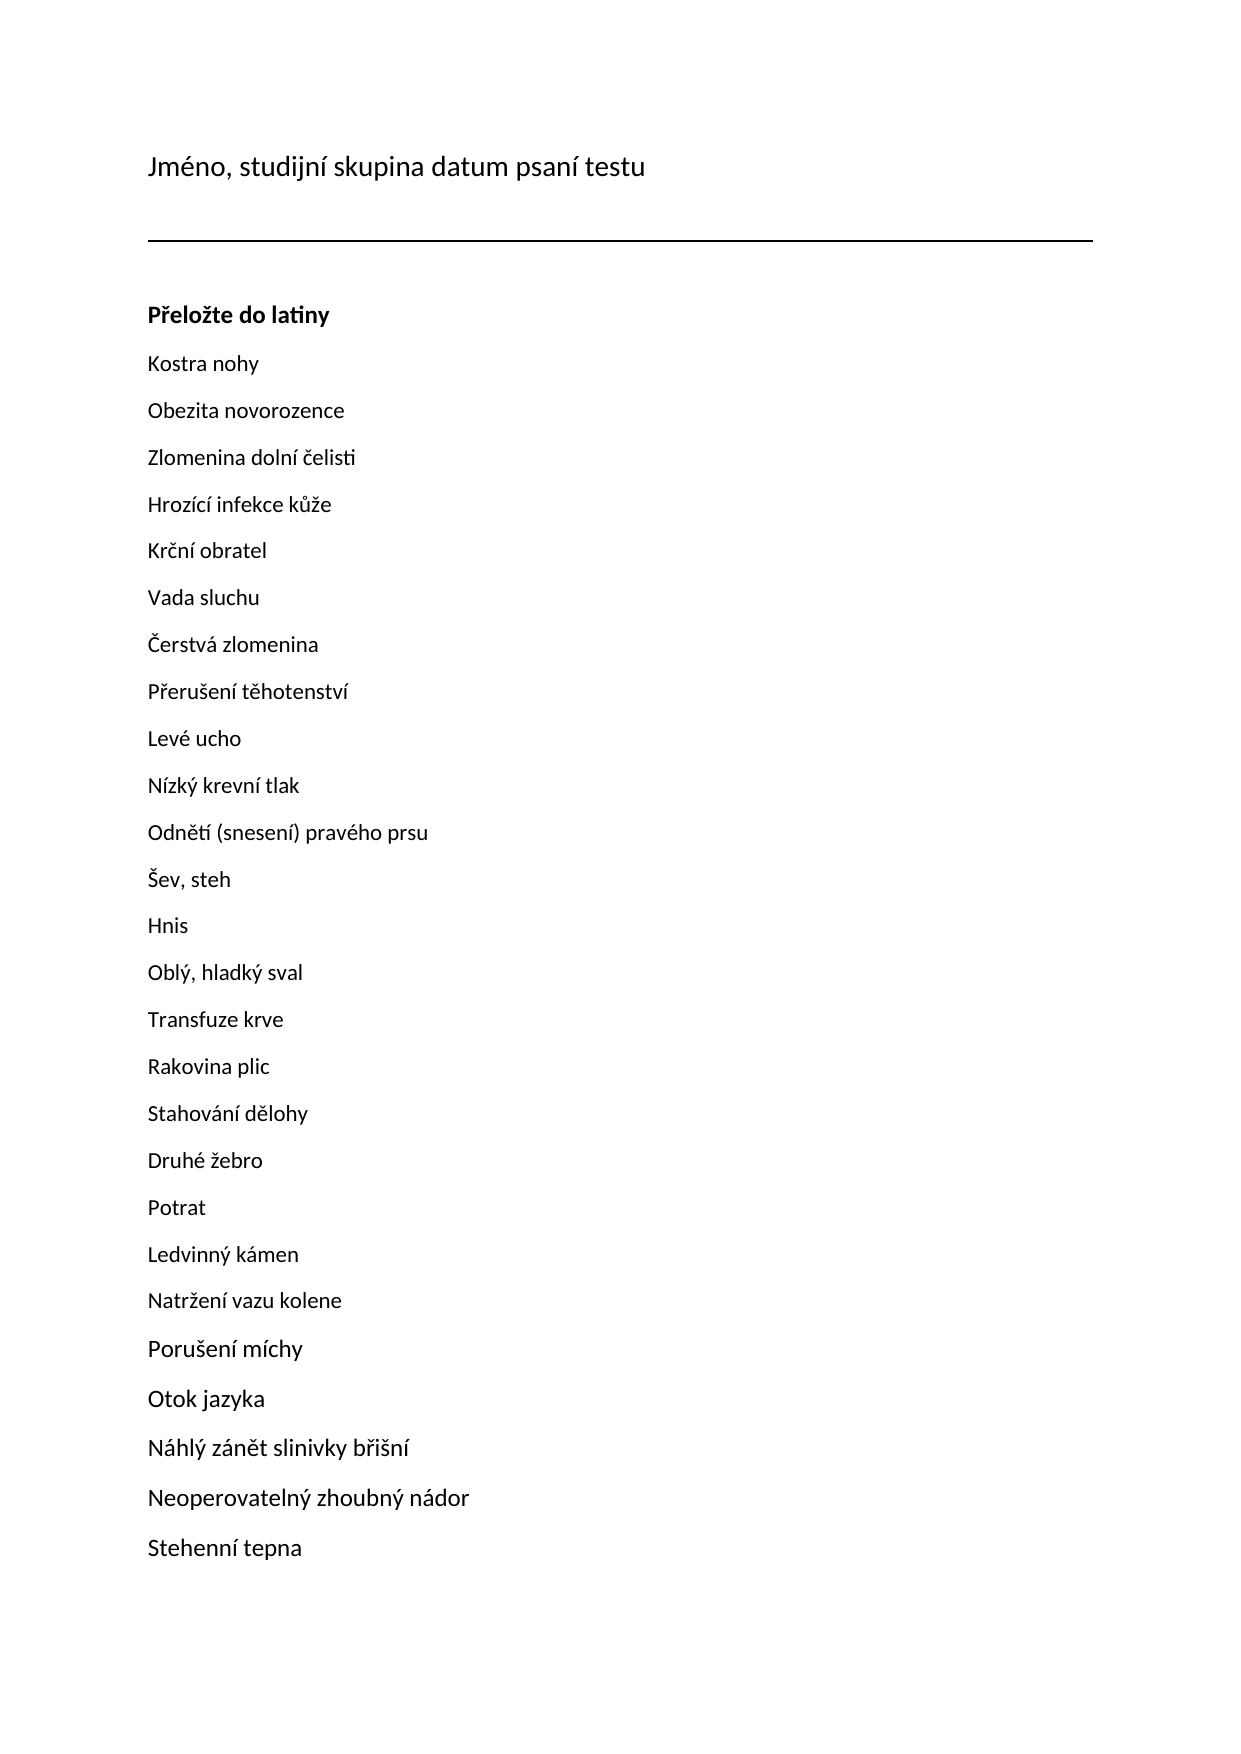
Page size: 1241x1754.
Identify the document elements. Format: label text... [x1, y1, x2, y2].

text Otok jazyka [148, 1383, 1093, 1413]
text Krční obratel [148, 537, 1093, 564]
text Natržení vazu kolene [148, 1287, 1093, 1314]
text Nízký krevní tlak [148, 771, 1093, 799]
text Transfuze krve [148, 1005, 1093, 1033]
text Jméno, studijní skupina datum psaní testu [148, 148, 1093, 183]
text Porušení míchy [148, 1333, 1093, 1364]
text Stehenní tepna [148, 1532, 1093, 1562]
text Odnětí (snesení) pravého prsu [148, 818, 1093, 846]
text Hnis [148, 912, 1093, 939]
text Náhlý zánět slinivky břišní [148, 1433, 1093, 1463]
text Druhé žebro [148, 1146, 1093, 1174]
text Přeložte do latiny [148, 261, 1093, 330]
text Čerstvá zlomenina [148, 630, 1093, 658]
text Oblý, hladký sval [148, 958, 1093, 986]
text Ledvinný kámen [148, 1240, 1093, 1268]
text Stahování dělohy [148, 1099, 1093, 1127]
text Neoperovatelný zhoubný nádor [148, 1482, 1093, 1513]
text Vada sluchu [148, 583, 1093, 611]
text Hrozící infekce kůže [148, 490, 1093, 518]
text Obezita novorozence [148, 396, 1093, 424]
text Přerušení těhotenství [148, 677, 1093, 705]
text Kostra nohy [148, 349, 1093, 377]
text Zlomenina dolní čelisti [148, 443, 1093, 471]
text Potrat [148, 1193, 1093, 1221]
text Šev, steh [148, 865, 1093, 893]
text Rakovina plic [148, 1052, 1093, 1080]
text Levé ucho [148, 724, 1093, 752]
